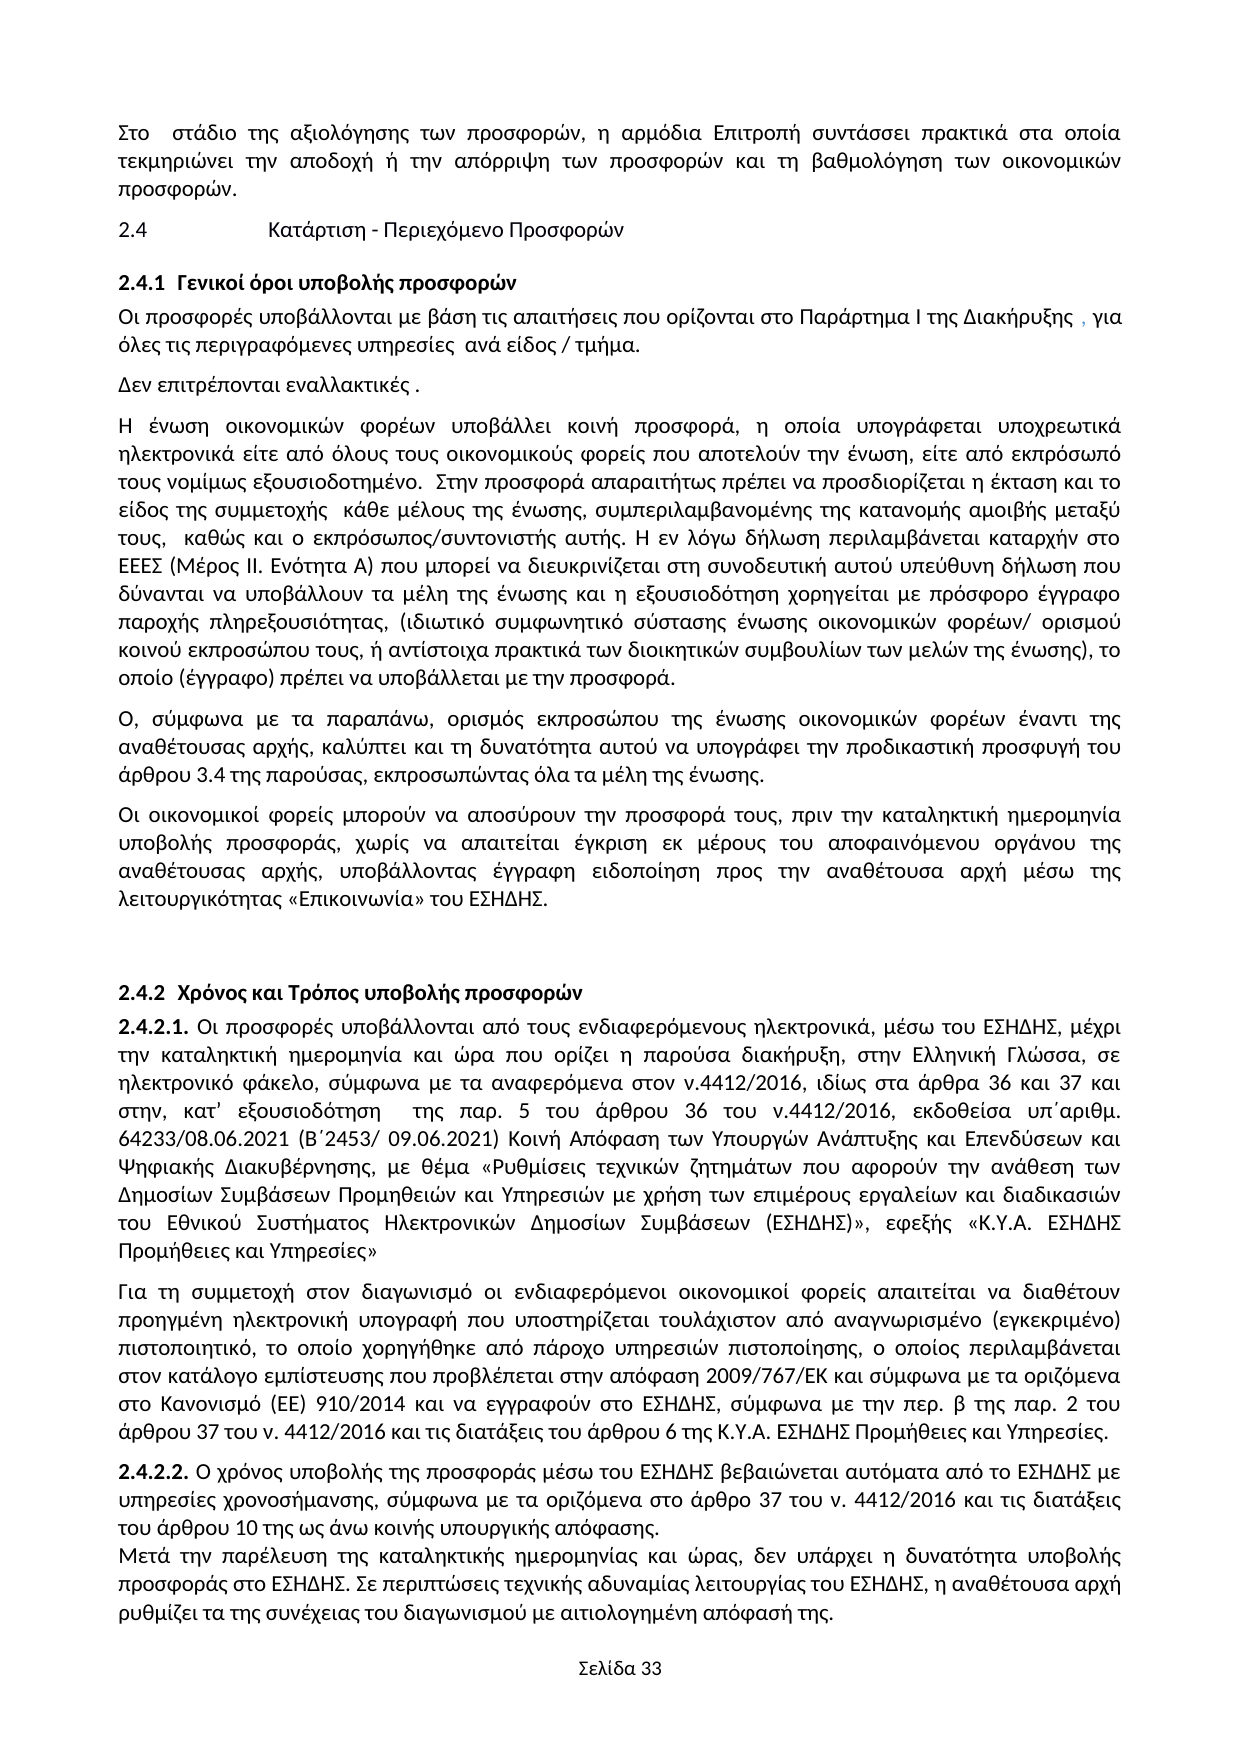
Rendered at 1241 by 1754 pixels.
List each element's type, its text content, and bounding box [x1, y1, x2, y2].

subtitle 2.4.2 Χρόνος και Τρόπος υποβολής προσφορών [118, 978, 1122, 1006]
text Ο, σύμφωνα με τα παραπάνω, ορισμός εκπροσώπου της ένωσης οικονομικών φορέων έναντι της αναθέτουσας αρχής, καλύπτει και τη δυνατότητα αυτού να υπογράφει την προδικαστική προσφυγή του άρθρου 3.4 της παρούσας, εκπροσωπώντας όλα τα μέλη της ένωσης. [118, 704, 1122, 788]
text Η ένωση οικονομικών φορέων υποβάλλει κοινή προσφορά, η οποία υπογράφεται υποχρεωτικά ηλεκτρονικά είτε από όλους τους οικονομικούς φορείς που αποτελούν την ένωση, είτε από εκπρόσωπό τους νομίμως εξουσιοδοτημένο. Στην προσφορά απαραιτήτως πρέπει να προσδιορίζεται η έκταση και το είδος της συμμετοχής κάθε μέλους της ένωσης, συμπεριλαμβανομένης της κατανομής αμοιβής μεταξύ τους, καθώς και ο εκπρόσωπος/συντονιστής αυτής. Η εν λόγω δήλωση περιλαμβάνεται καταρχήν στο ΕΕΕΣ (Μέρος ΙΙ. Ενότητα Α) που μπορεί να διευκρινίζεται στη συνοδευτική αυτού υπεύθυνη δήλωση που δύνανται να υποβάλλουν τα μέλη της ένωσης και η εξουσιοδότηση χορηγείται με πρόσφορο έγγραφο παροχής πληρεξουσιότητας, (ιδιωτικό συμφωνητικό σύστασης ένωσης οικονομικών φορέων/ ορισμού κοινού εκπροσώπου τους, ή αντίστοιχα πρακτικά των διοικητικών συμβουλίων των μελών της ένωσης), το οποίο (έγγραφο) πρέπει να υποβάλλεται με την προσφορά. [118, 411, 1122, 691]
subtitle 2.4 Κατάρτιση - Περιεχόμενο Προσφορών [118, 215, 1176, 243]
subtitle 2.4.1 Γενικοί όροι υποβολής προσφορών [118, 268, 1122, 296]
text Δεν επιτρέπονται εναλλακτικές . [118, 371, 1122, 398]
text 2.4.2.2. Ο χρόνος υποβολής της προσφοράς μέσω του ΕΣΗΔΗΣ βεβαιώνεται αυτόματα από το ΕΣΗΔΗΣ με υπηρεσίες χρονοσήμανσης, σύμφωνα με τα οριζόμενα στο άρθρο 37 του ν. 4412/2016 και τις διατάξεις του άρθρου 10 της ως άνω κοινής υπουργικής απόφασης. [118, 1457, 1122, 1542]
text Στο στάδιο της αξιολόγησης των προσφορών, η αρμόδια Επιτροπή συντάσσει πρακτικά στα οποία τεκμηριώνει την αποδοχή ή την απόρριψη των προσφορών και τη βαθμολόγηση των οικονομικών προσφορών. [118, 118, 1122, 202]
text Μετά την παρέλευση της καταληκτικής ημερομηνίας και ώρας, δεν υπάρχει η δυνατότητα υποβολής προσφοράς στο ΕΣΗΔΗΣ. Σε περιπτώσεις τεχνικής αδυναμίας λειτουργίας του ΕΣΗΔΗΣ, η αναθέτουσα αρχή ρυθμίζει τα της συνέχειας του διαγωνισμού με αιτιολογημένη απόφασή της. [118, 1542, 1122, 1626]
text 2.4.2.1. Οι προσφορές υποβάλλονται από τους ενδιαφερόμενους ηλεκτρονικά, μέσω του ΕΣΗΔΗΣ, μέχρι την καταληκτική ημερομηνία και ώρα που ορίζει η παρούσα διακήρυξη, στην Ελληνική Γλώσσα, σε ηλεκτρονικό φάκελο, σύμφωνα με τα αναφερόμενα στον ν.4412/2016, ιδίως στα άρθρα 36 και 37 και στην, κατ’ εξουσιοδότηση της παρ. 5 του άρθρου 36 του ν.4412/2016, εκδοθείσα υπ΄αριθμ. 64233/08.06.2021 (Β΄2453/ 09.06.2021) Κοινή Απόφαση των Υπουργών Ανάπτυξης και Επενδύσεων και Ψηφιακής Διακυβέρνησης, με θέμα «Ρυθμίσεις τεχνικών ζητημάτων που αφορούν την ανάθεση των Δημοσίων Συμβάσεων Προμηθειών και Υπηρεσιών με χρήση των επιμέρους εργαλείων και διαδικασιών του Εθνικού Συστήματος Ηλεκτρονικών Δημοσίων Συμβάσεων (ΕΣΗΔΗΣ)», εφεξής «Κ.Υ.Α. ΕΣΗΔΗΣ Προμήθειες και Υπηρεσίες» [118, 1012, 1122, 1264]
text Για τη συμμετοχή στον διαγωνισμό οι ενδιαφερόμενοι οικονομικοί φορείς απαιτείται να διαθέτουν προηγμένη ηλεκτρονική υπογραφή που υποστηρίζεται τουλάχιστον από αναγνωρισμένο (εγκεκριμένο) πιστοποιητικό, το οποίο χορηγήθηκε από πάροχο υπηρεσιών πιστοποίησης, ο οποίος περιλαμβάνεται στον κατάλογο εμπίστευσης που προβλέπεται στην απόφαση 2009/767/ΕΚ και σύμφωνα με τα οριζόμενα στο Κανονισμό (ΕΕ) 910/2014 και να εγγραφούν στο ΕΣΗΔΗΣ, σύμφωνα με την περ. β της παρ. 2 του άρθρου 37 του ν. 4412/2016 και τις διατάξεις του άρθρου 6 της Κ.Υ.Α. ΕΣΗΔΗΣ Προμήθειες και Υπηρεσίες. [118, 1277, 1122, 1445]
text Οι οικονομικοί φορείς μπορούν να αποσύρουν την προσφορά τους, πριν την καταληκτική ημερομηνία υποβολής προσφοράς, χωρίς να απαιτείται έγκριση εκ μέρους του αποφαινόμενου οργάνου της αναθέτουσας αρχής, υποβάλλοντας έγγραφη ειδοποίηση προς την αναθέτουσα αρχή μέσω της λειτουργικότητας «Επικοινωνία» του ΕΣΗΔΗΣ. [118, 800, 1122, 912]
text Οι προσφορές υποβάλλονται με βάση τις απαιτήσεις που ορίζονται στο Παράρτημα Ι της Διακήρυξης , για όλες τις περιγραφόμενες υπηρεσίες ανά είδος / τμήμα. [118, 302, 1122, 358]
